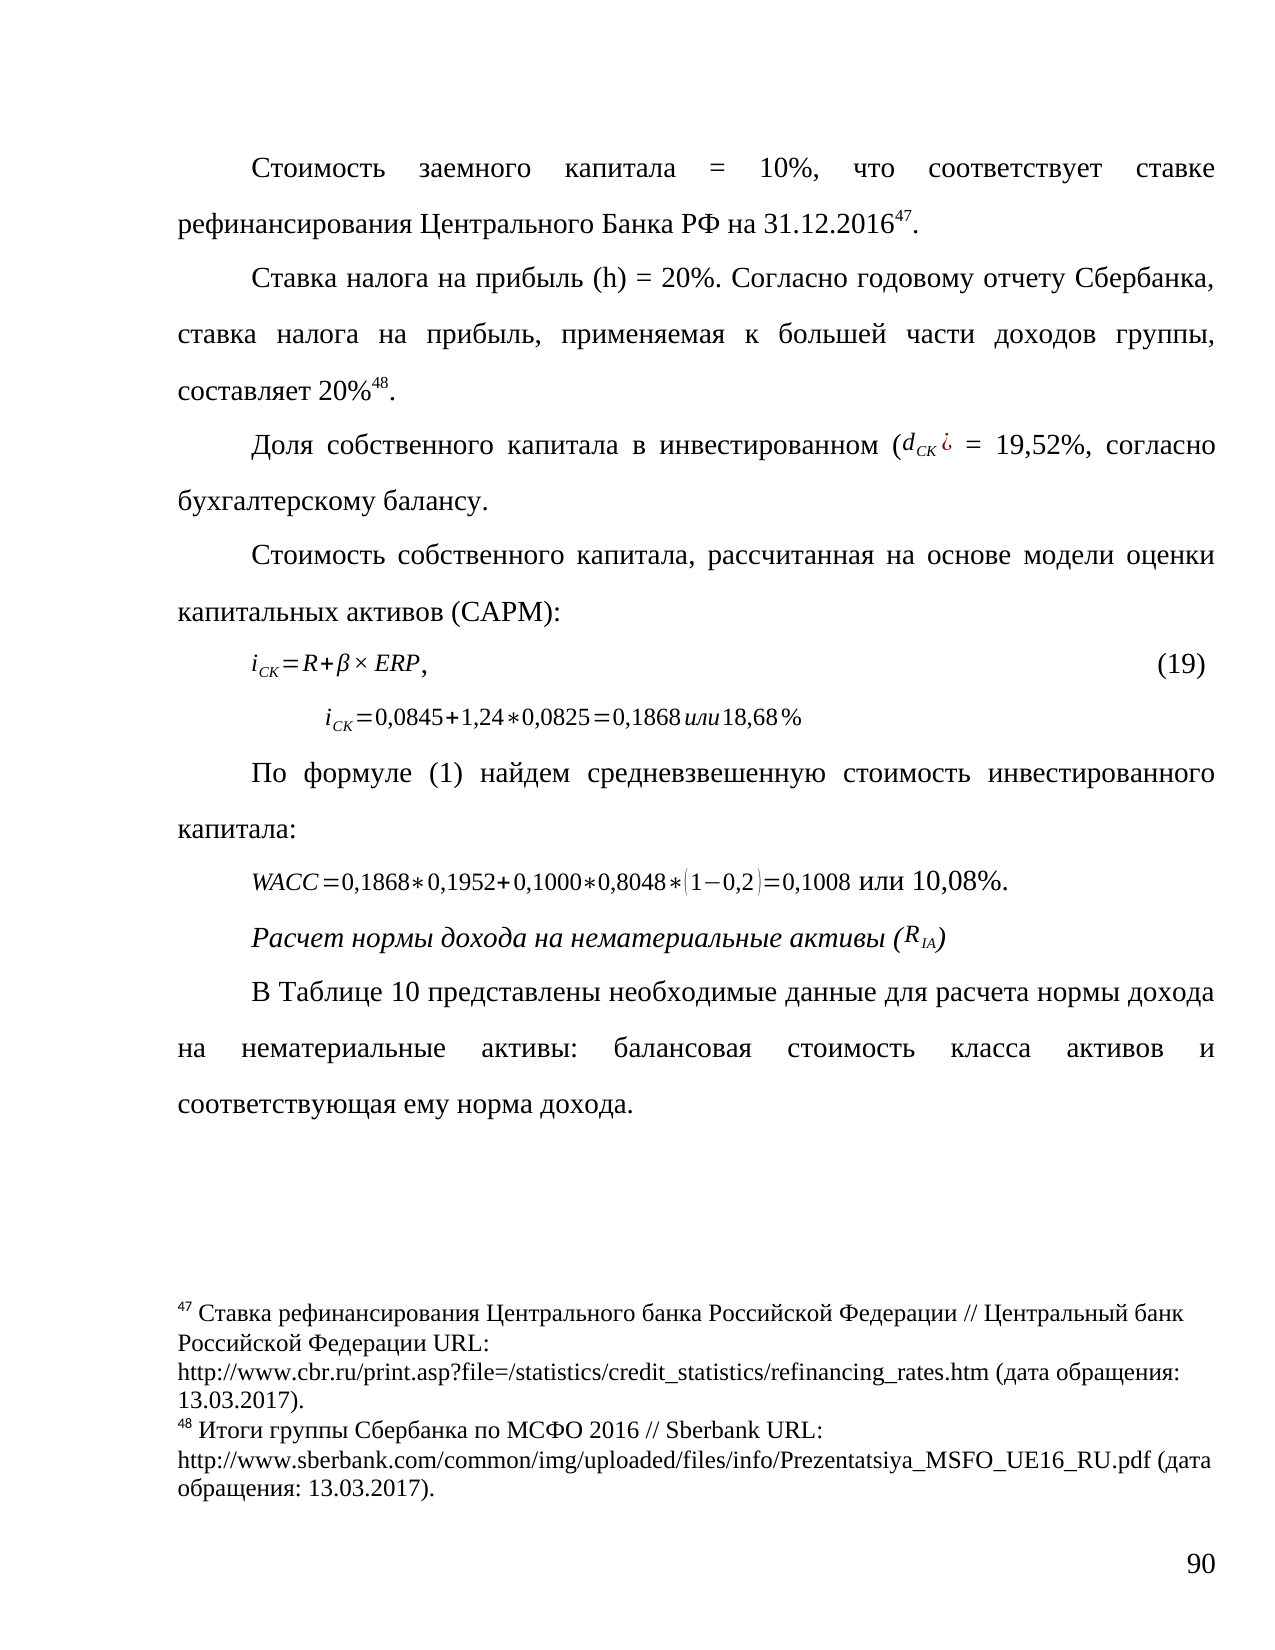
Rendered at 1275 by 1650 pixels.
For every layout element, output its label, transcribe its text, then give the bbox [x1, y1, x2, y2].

text Ставка налога на прибыль (h) = 20%. Согласно годовому отчету Сбербанка, ставка налога на прибыль, применяемая к большей части доходов группы, составляет 20%. [177, 258, 1216, 408]
text По формуле (1) найдем средневзвешенную стоимость инвестированного капитала: [177, 753, 1216, 847]
text , (19) [177, 646, 1216, 683]
text Доля собственного капитала в инвестированном ( = 19,52%, согласно бухгалтерскому балансу. [177, 425, 1216, 519]
text В Таблице 10 представлены необходимые данные для расчета нормы дохода на нематериальные активы: балансовая стоимость класса активов и соответствующая ему норма дохода. [177, 972, 1216, 1122]
text Стоимость собственного капитала, рассчитанная на основе модели оценки капитальных активов (CAPM): [177, 536, 1216, 629]
text Стоимость заемного капитала = 10%, что соответствует ставке рефинансирования Центрального Банка РФ на 31.12.2016. [177, 148, 1216, 241]
text Расчет нормы дохода на нематериальные активы () [177, 918, 1216, 955]
text или 10,08%. [177, 863, 1216, 901]
